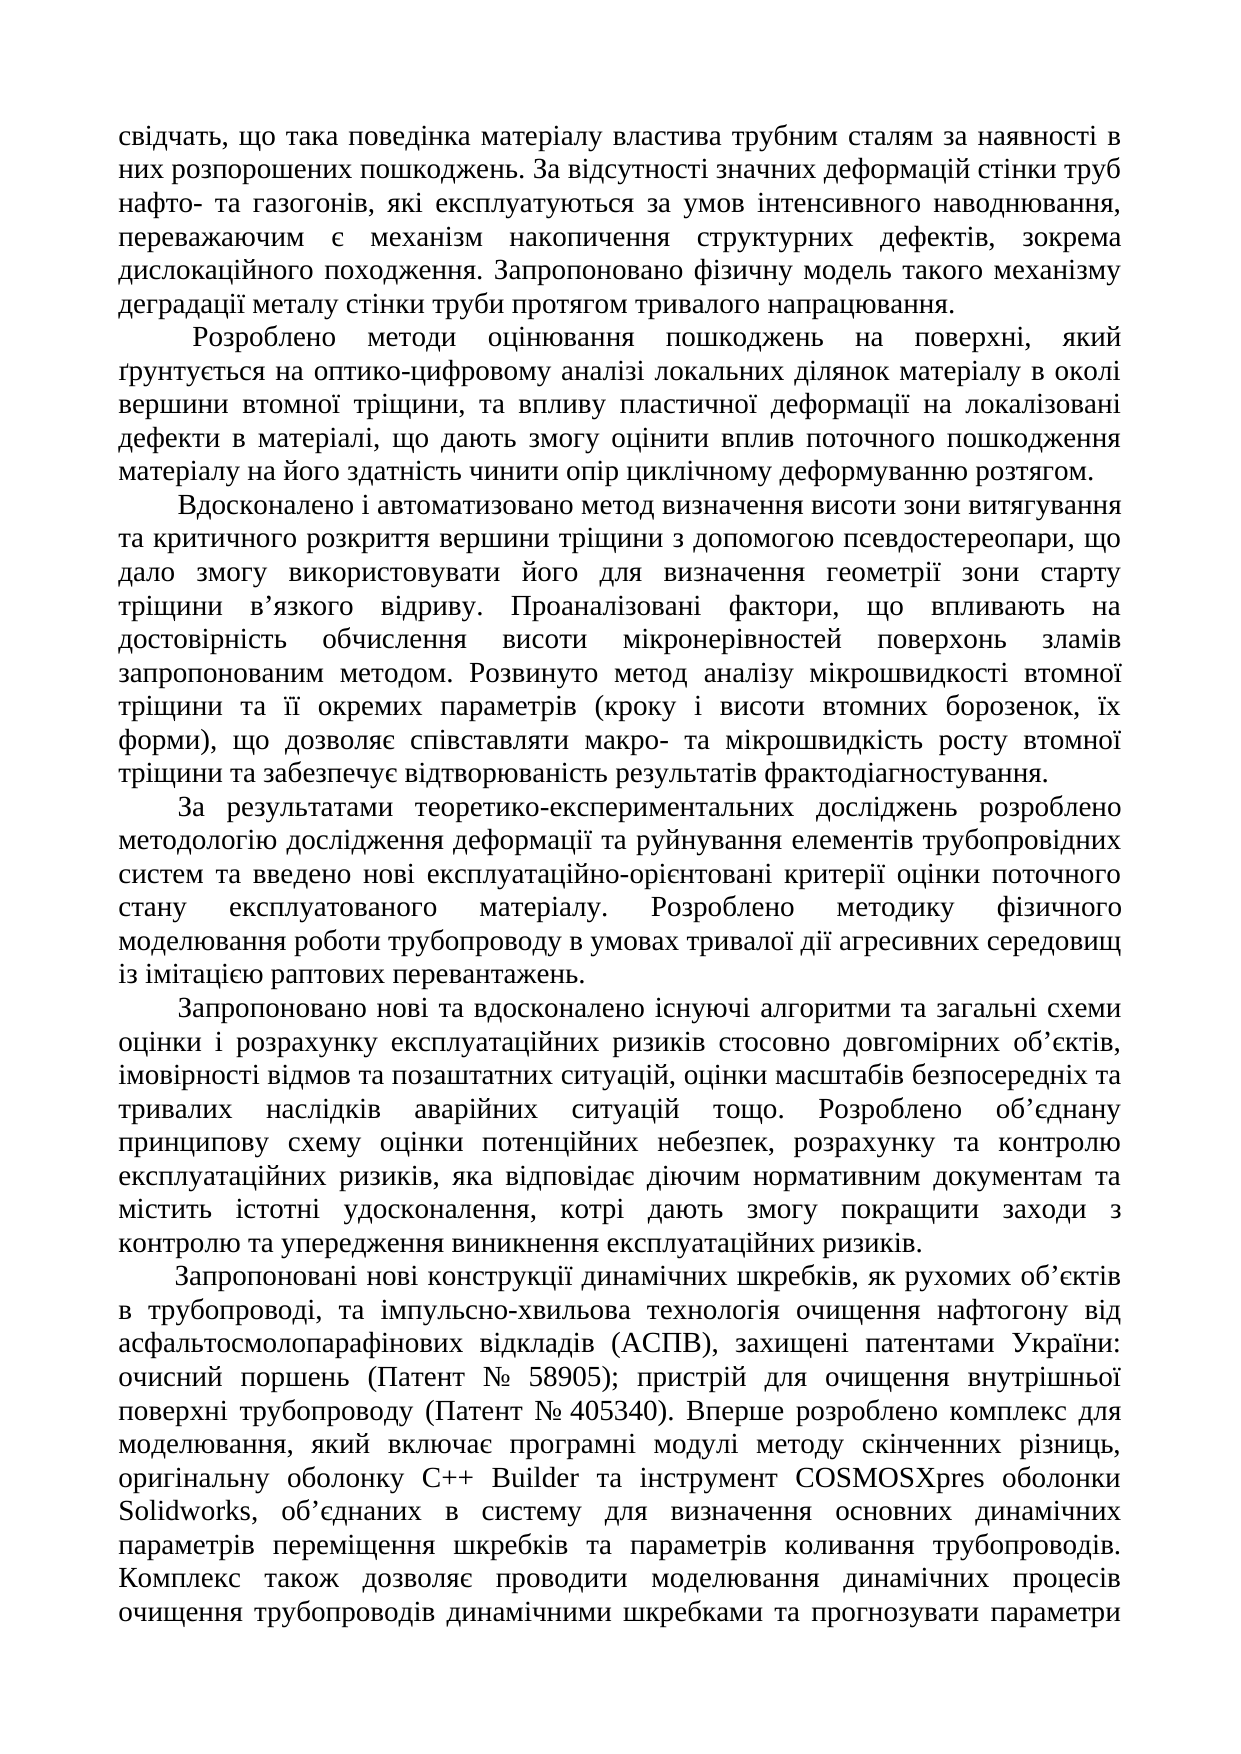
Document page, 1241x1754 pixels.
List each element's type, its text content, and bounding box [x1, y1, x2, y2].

text За результатами теоретико-експериментальних досліджень розроблено методологію дослідження деформації та руйнування елементів трубопровідних систем та введено нові експлуатаційно-орієнтовані критерії оцінки поточного стану експлуатованого матеріалу. Розроблено методику фізичного моделювання роботи трубопроводу в умовах тривалої дії агресивних середовищ із імітацією раптових перевантажень. [118, 789, 1122, 990]
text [118, 118, 1122, 319]
text Розроблено методи оцінювання пошкоджень на поверхні, який ґрунтується на оптико-цифровому аналізі локальних ділянок матеріалу в околі вершини втомної тріщини, та впливу пластичної деформації на локалізовані дефекти в матеріалі, що дають змогу оцінити вплив поточного пошкодження матеріалу на його здатність чинити опір циклічному деформуванню розтягом. [118, 319, 1122, 487]
text Вдосконалено і автоматизовано метод визначення висоти зони витягування та критичного розкриття вершини тріщини з допомогою псевдостереопари, що дало змогу використовувати його для визначення геометрії зони старту тріщини в’язкого відриву. Проаналізовані фактори, що впливають на достовірність обчислення висоти мікронерівностей поверхонь зламів запропонованим методом. Розвинуто метод аналізу мікрошвидкості втомної тріщини та її окремих параметрів (кроку і висоти втомних борозенок, їх форми), що дозволяє співставляти макро- та мікрошвидкість росту втомної тріщини та забезпечує відтворюваність результатів фрактодіагностування. [118, 487, 1122, 789]
text Запропоновано нові та вдосконалено існуючі алгоритми та загальні схеми оцінки і розрахунку експлуатаційних ризиків стосовно довгомірних об’єктів, імовірності відмов та позаштатних ситуацій, оцінки масштабів безпосередніх та тривалих наслідків аварійних ситуацій тощо. Розроблено об’єднану принципову схему оцінки потенційних небезпек, розрахунку та контролю експлуатаційних ризиків, яка відповідає діючим нормативним документам та містить істотні удосконалення, котрі дають змогу покращити заходи з контролю та упередження виникнення експлуатаційних ризиків. [118, 990, 1122, 1258]
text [118, 1258, 1122, 1627]
